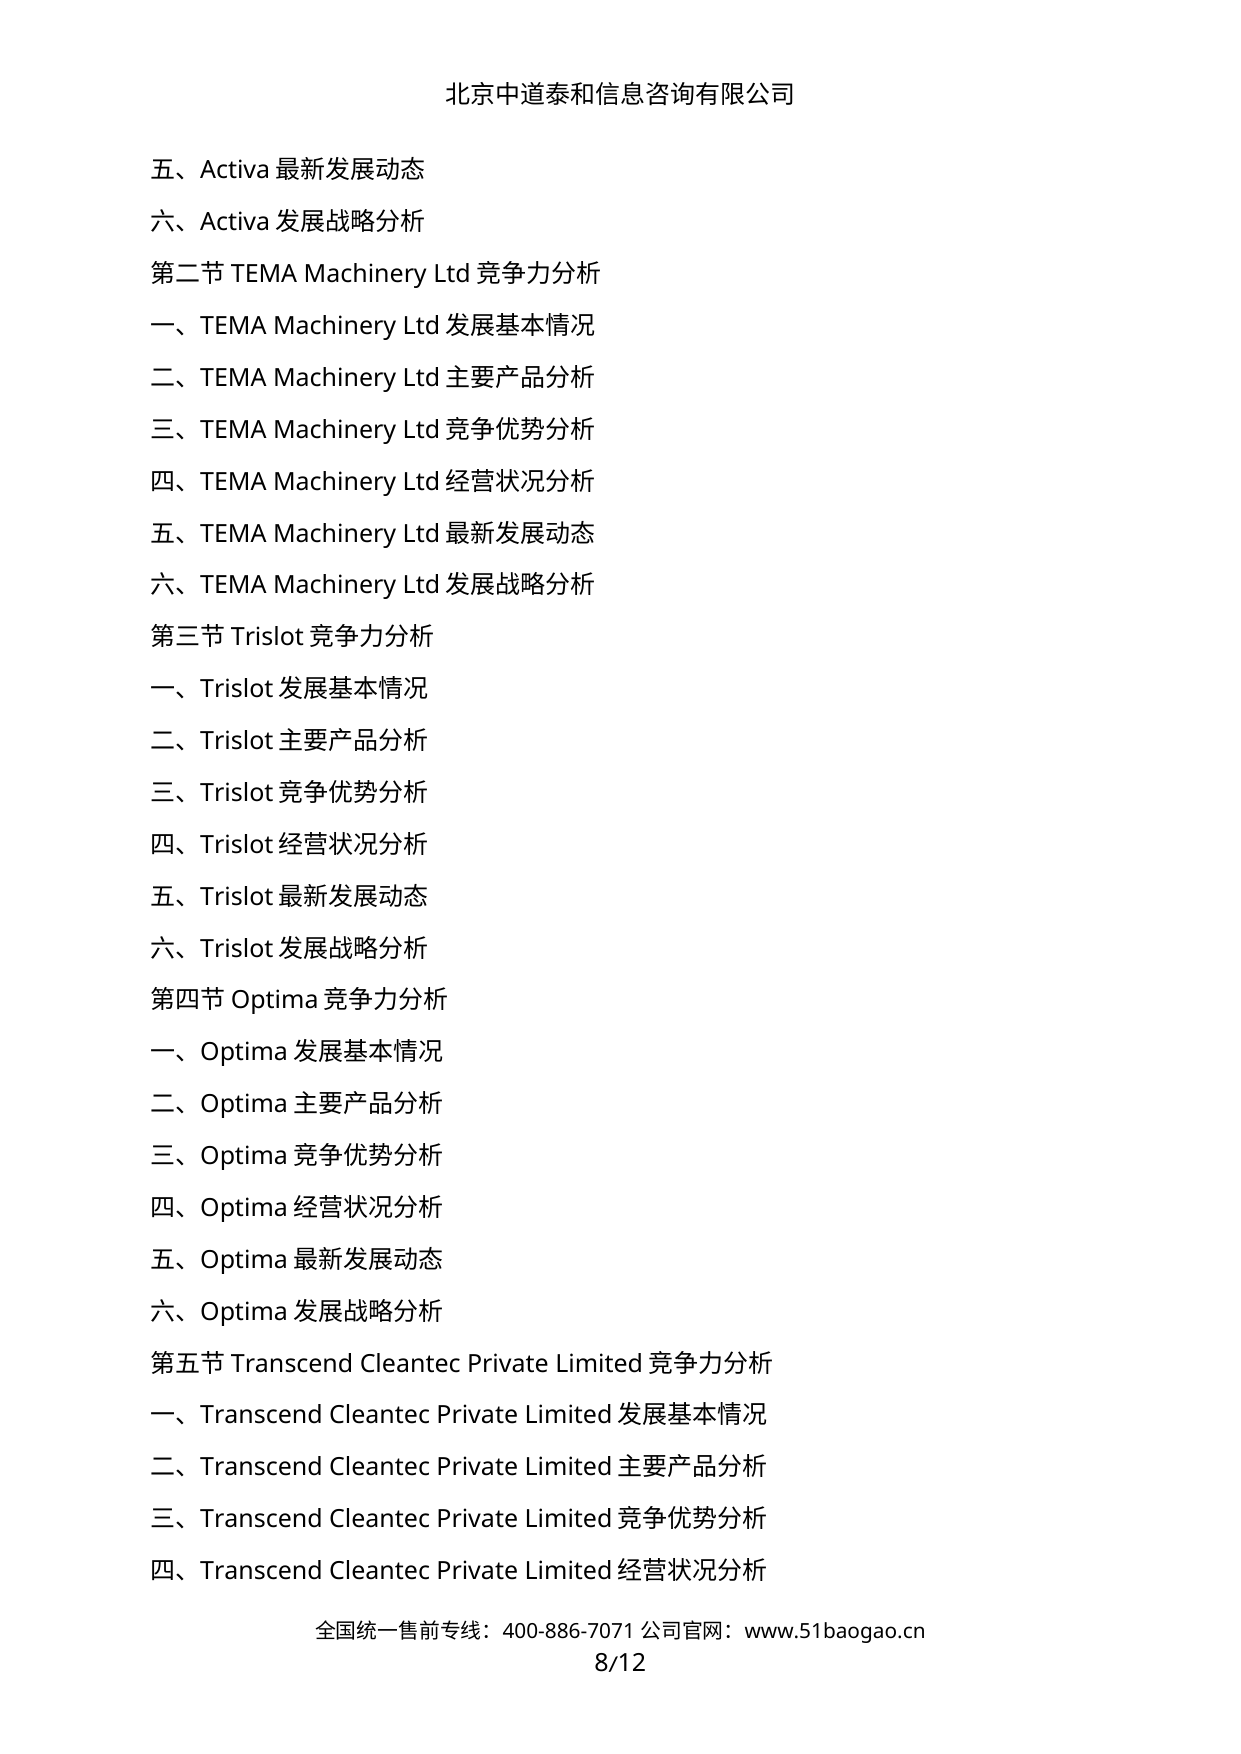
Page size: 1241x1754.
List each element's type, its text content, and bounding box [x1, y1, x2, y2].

text 三、Transcend Cleantec Private Limited竞争优势分析 [150, 1499, 1090, 1535]
text 五、Optima最新发展动态 [150, 1239, 1090, 1276]
text 五、TEMA Machinery Ltd最新发展动态 [150, 513, 1090, 549]
text 二、Optima主要产品分析 [150, 1084, 1090, 1120]
text 六、TEMA Machinery Ltd发展战略分析 [150, 565, 1090, 601]
text 五、Activa最新发展动态 [150, 150, 1090, 186]
text 第二节 TEMA Machinery Ltd竞争力分析 [150, 254, 1090, 290]
text 四、Trislot经营状况分析 [150, 824, 1090, 861]
text 二、TEMA Machinery Ltd主要产品分析 [150, 357, 1090, 394]
text 三、TEMA Machinery Ltd竞争优势分析 [150, 409, 1090, 446]
text 一、TEMA Machinery Ltd发展基本情况 [150, 306, 1090, 342]
text 六、Optima发展战略分析 [150, 1291, 1090, 1327]
text 四、Transcend Cleantec Private Limited经营状况分析 [150, 1551, 1090, 1587]
text 四、TEMA Machinery Ltd经营状况分析 [150, 461, 1090, 497]
text 二、Trislot主要产品分析 [150, 721, 1090, 757]
text 一、Trislot发展基本情况 [150, 669, 1090, 705]
text 六、Activa发展战略分析 [150, 202, 1090, 238]
text 三、Optima竞争优势分析 [150, 1136, 1090, 1172]
text 二、Transcend Cleantec Private Limited主要产品分析 [150, 1447, 1090, 1483]
text 六、Trislot发展战略分析 [150, 928, 1090, 964]
text 第四节 Optima竞争力分析 [150, 980, 1090, 1016]
text 五、Trislot最新发展动态 [150, 876, 1090, 912]
text 三、Trislot竞争优势分析 [150, 772, 1090, 809]
text 一、Optima发展基本情况 [150, 1032, 1090, 1068]
text 第五节 Transcend Cleantec Private Limited竞争力分析 [150, 1343, 1090, 1379]
text 四、Optima经营状况分析 [150, 1187, 1090, 1224]
text 一、Transcend Cleantec Private Limited发展基本情况 [150, 1395, 1090, 1431]
text 第三节 Trislot竞争力分析 [150, 617, 1090, 653]
